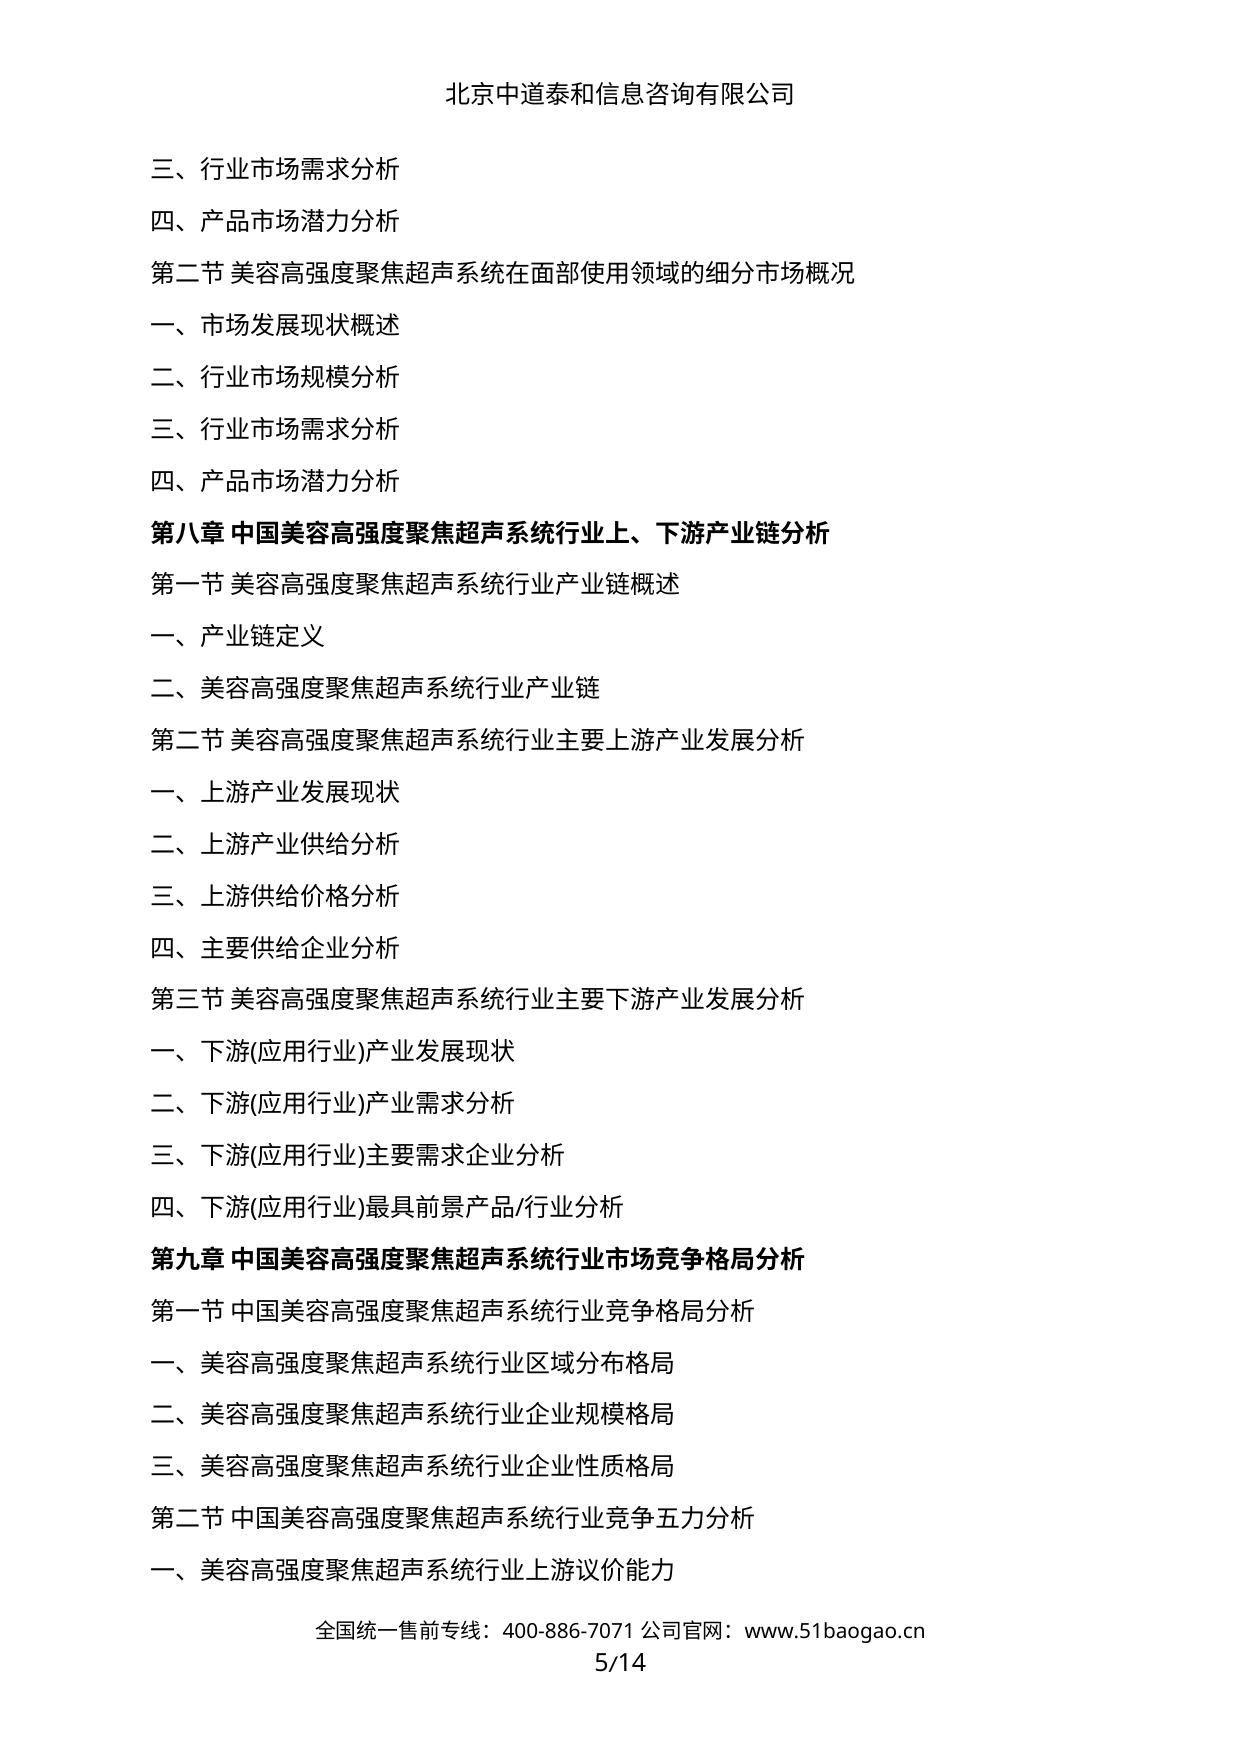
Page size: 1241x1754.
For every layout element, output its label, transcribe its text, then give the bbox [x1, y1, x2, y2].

text 四、主要供给企业分析 [150, 928, 1090, 964]
text 第八章 中国美容高强度聚焦超声系统行业上、下游产业链分析 [150, 513, 1090, 549]
text 一、美容高强度聚焦超声系统行业上游议价能力 [150, 1551, 1090, 1587]
text 四、产品市场潜力分析 [150, 461, 1090, 497]
text 第一节 中国美容高强度聚焦超声系统行业竞争格局分析 [150, 1291, 1090, 1327]
text 三、行业市场需求分析 [150, 409, 1090, 446]
text 四、下游(应用行业)最具前景产品/行业分析 [150, 1187, 1090, 1224]
text 一、市场发展现状概述 [150, 306, 1090, 342]
text 第二节 美容高强度聚焦超声系统行业主要上游产业发展分析 [150, 721, 1090, 757]
text 第三节 美容高强度聚焦超声系统行业主要下游产业发展分析 [150, 980, 1090, 1016]
text 三、上游供给价格分析 [150, 876, 1090, 912]
text 二、美容高强度聚焦超声系统行业产业链 [150, 669, 1090, 705]
text 一、产业链定义 [150, 617, 1090, 653]
text 三、行业市场需求分析 [150, 150, 1090, 186]
text 一、上游产业发展现状 [150, 772, 1090, 809]
text 第二节 中国美容高强度聚焦超声系统行业竞争五力分析 [150, 1499, 1090, 1535]
text 二、美容高强度聚焦超声系统行业企业规模格局 [150, 1395, 1090, 1431]
text 第九章 中国美容高强度聚焦超声系统行业市场竞争格局分析 [150, 1239, 1090, 1276]
text 二、下游(应用行业)产业需求分析 [150, 1084, 1090, 1120]
text 一、下游(应用行业)产业发展现状 [150, 1032, 1090, 1068]
text 一、美容高强度聚焦超声系统行业区域分布格局 [150, 1343, 1090, 1379]
text 三、下游(应用行业)主要需求企业分析 [150, 1136, 1090, 1172]
text 第二节 美容高强度聚焦超声系统在面部使用领域的细分市场概况 [150, 254, 1090, 290]
text 三、美容高强度聚焦超声系统行业企业性质格局 [150, 1447, 1090, 1483]
text 二、行业市场规模分析 [150, 357, 1090, 394]
text 二、上游产业供给分析 [150, 824, 1090, 861]
text 四、产品市场潜力分析 [150, 202, 1090, 238]
text 第一节 美容高强度聚焦超声系统行业产业链概述 [150, 565, 1090, 601]
